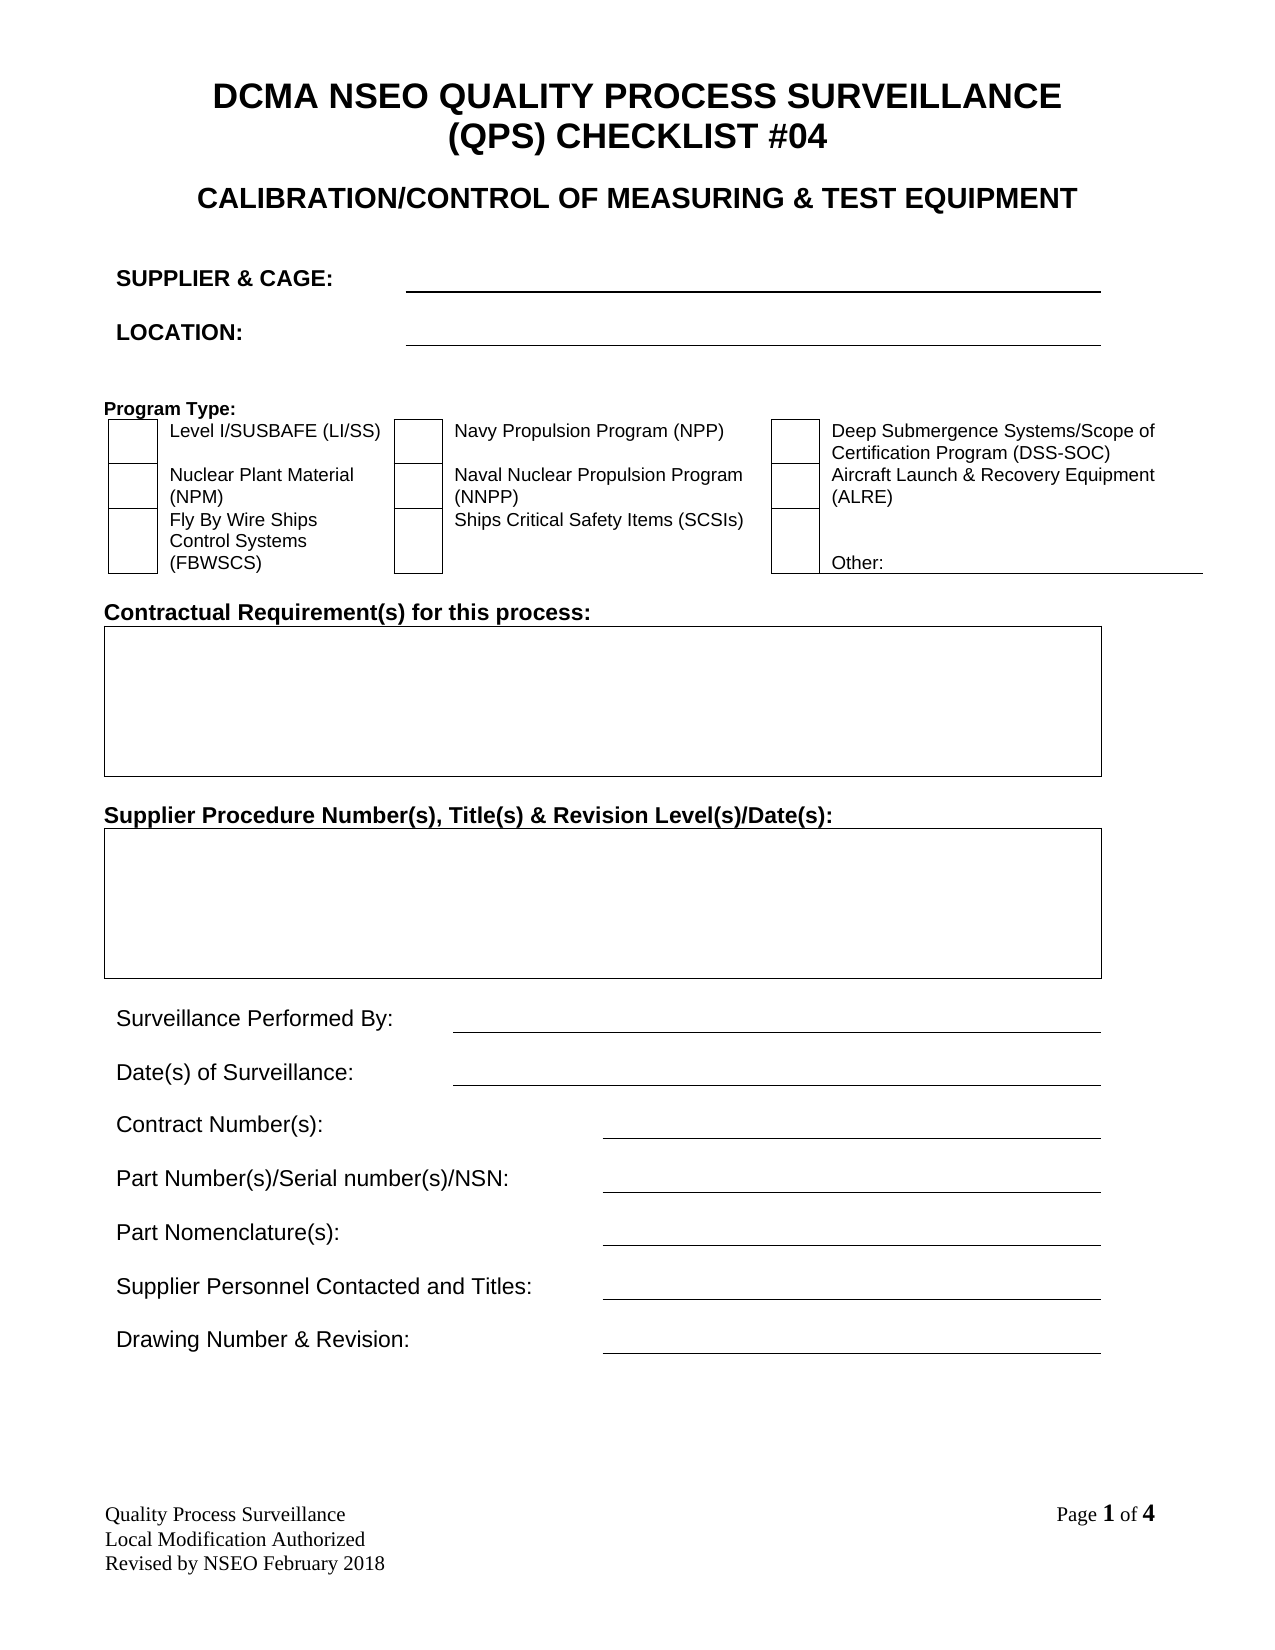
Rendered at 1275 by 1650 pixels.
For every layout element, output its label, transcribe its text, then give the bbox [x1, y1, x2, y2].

title DCMA NSEO QUALITY PROCESS SURVEILLANCE [105, 75, 1170, 116]
table_header Program Type: Contractual Requirement(s) for this process: Supplier Procedure Number(s), Title(s) & Revision Level(s)/Date(s): [92, 240, 1226, 1354]
title (QPS) CHECKLIST #04 [105, 116, 1170, 156]
subtitle CALIBRATION/CONTROL OF MEASURING & TEST EQUIPMENT [105, 181, 1170, 215]
